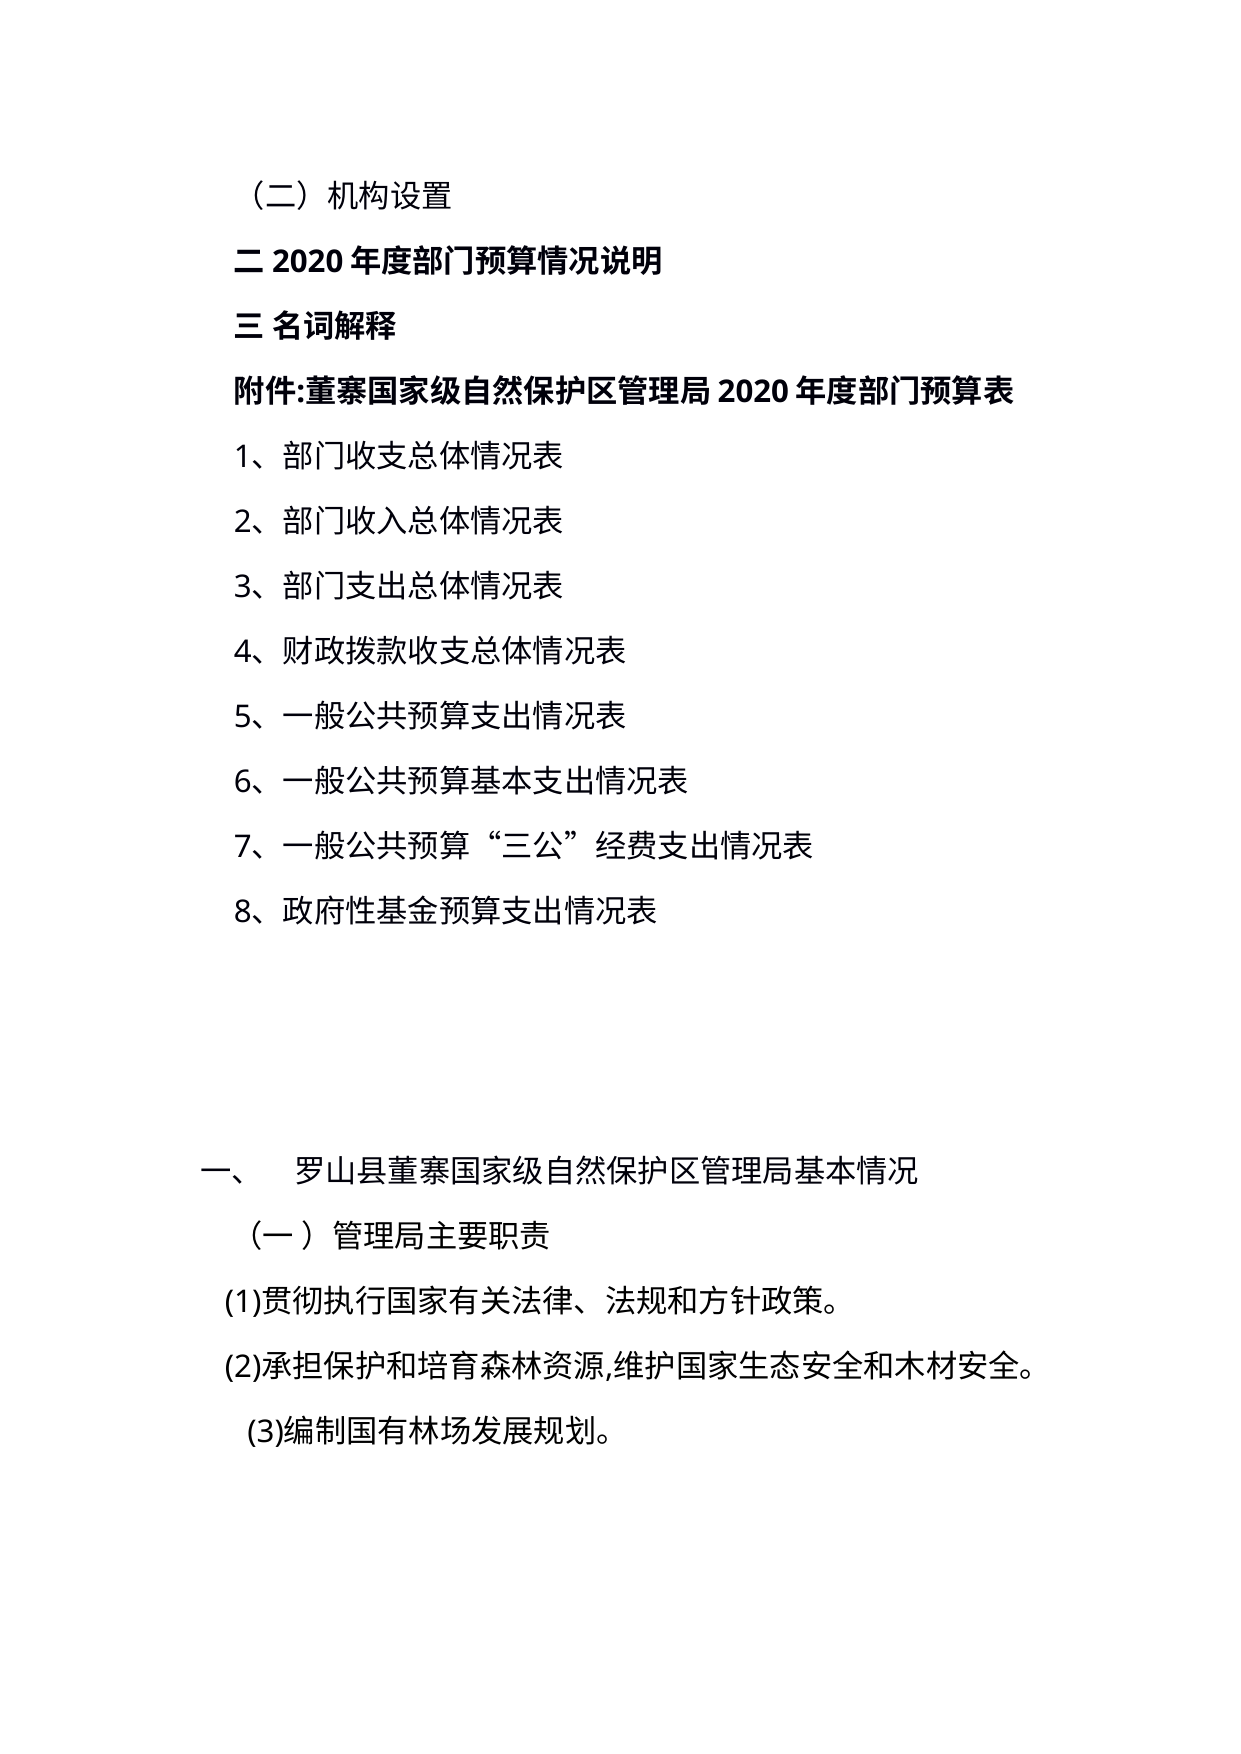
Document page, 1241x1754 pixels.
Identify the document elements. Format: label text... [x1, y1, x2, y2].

text (2)承担保护和培育森林资源,维护国家生态安全和木材安全。 [200, 1332, 1099, 1397]
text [200, 162, 1099, 942]
text （一 ）管理局主要职责 [200, 1202, 1099, 1267]
text (3)编制国有林场发展规划。 [200, 1397, 1099, 1462]
text 一、 罗山县董寨国家级自然保护区管理局基本情况 [200, 1137, 1099, 1202]
text (1)贯彻执行国家有关法律、法规和方针政策。 [200, 1267, 1099, 1332]
